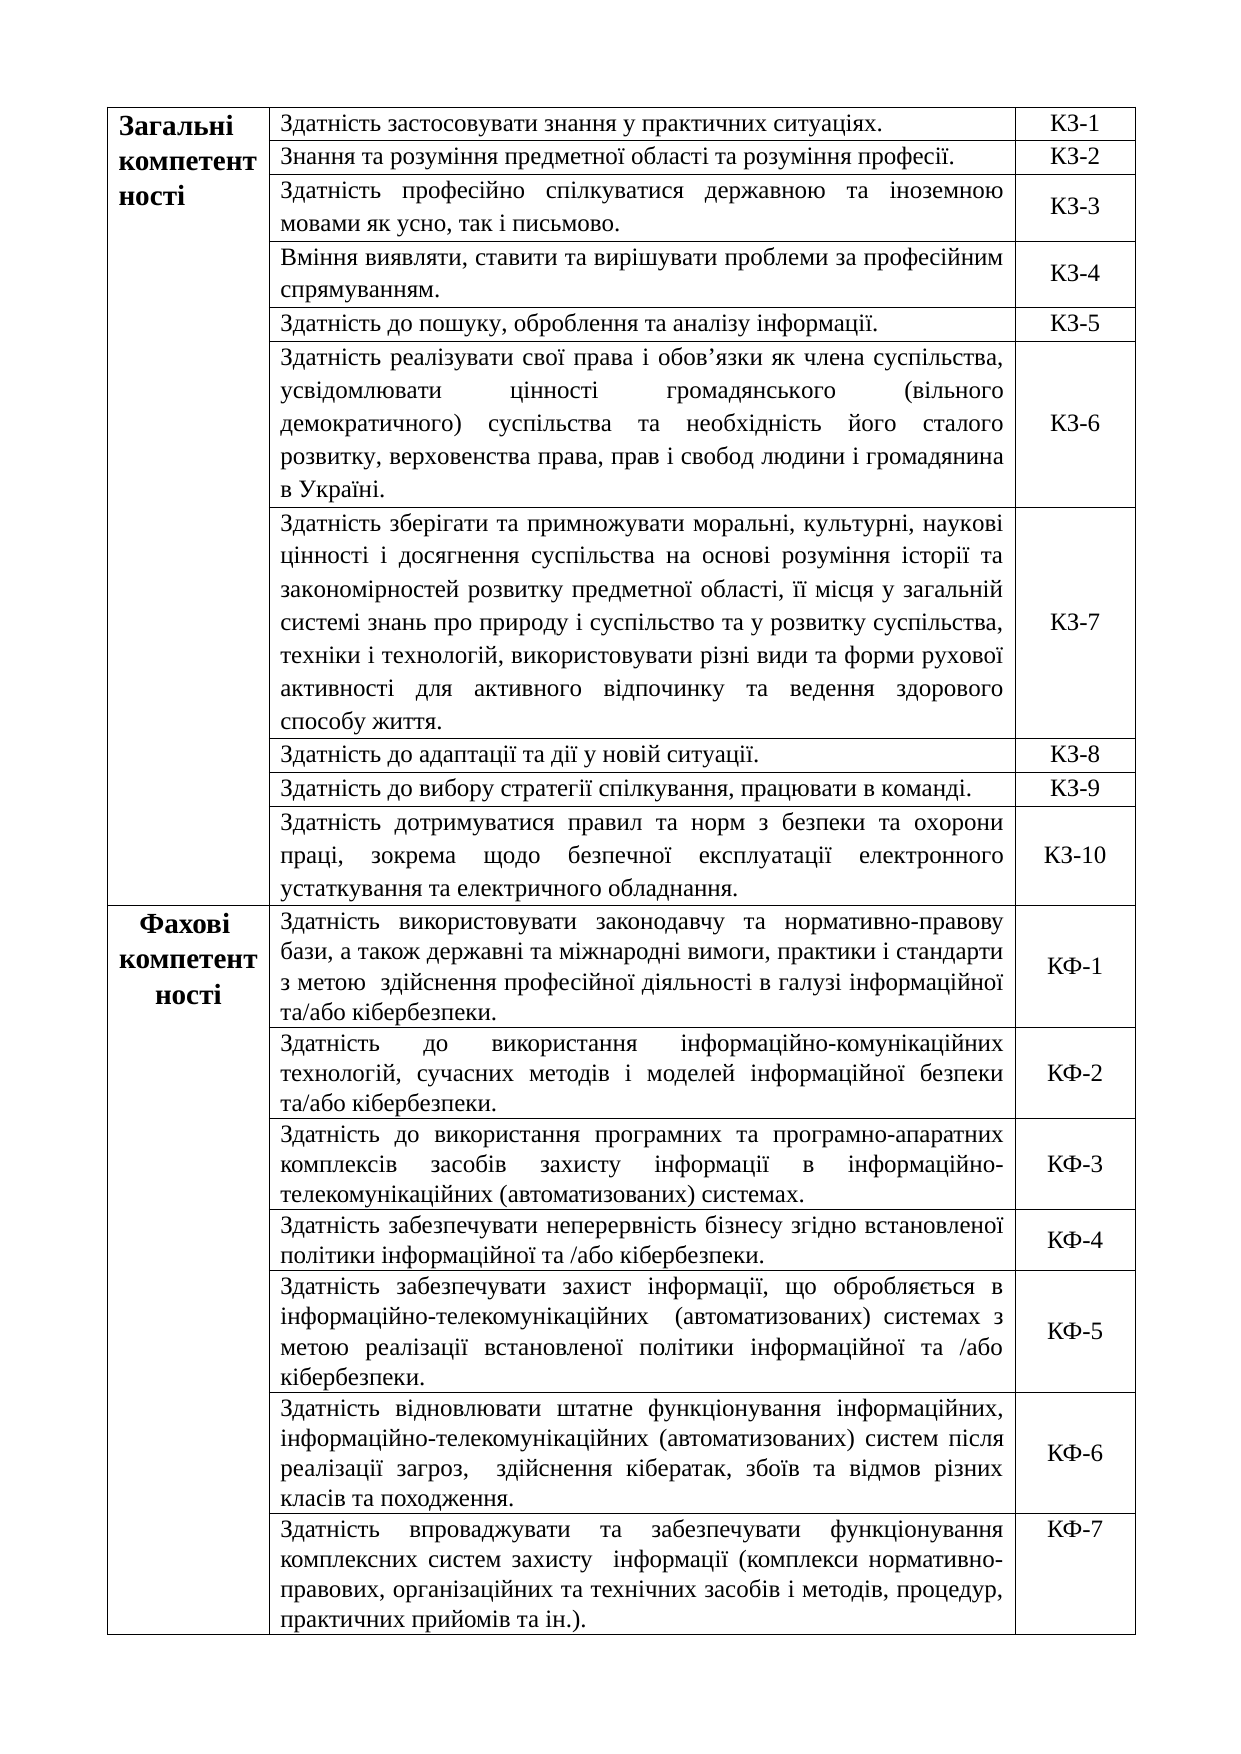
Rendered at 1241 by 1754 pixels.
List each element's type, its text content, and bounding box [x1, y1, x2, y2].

table_cell Здатність дотримуватися правил та норм з безпеки та охорони праці, зокрема щодо безпечної експлуатації електронного устаткування та електричного обладнання. [270, 807, 1015, 905]
table_cell КЗ-1 [1016, 108, 1135, 140]
table_cell КФ-5 [1016, 1271, 1135, 1392]
table_cell Здатність забезпечувати неперервність бізнесу згідно встановленої політики інформаційної та /або кібербезпеки. [270, 1210, 1015, 1270]
table_cell КФ-3 [1016, 1119, 1135, 1209]
table_cell КЗ-8 [1016, 739, 1135, 772]
table_cell Здатність зберігати та примножувати моральні, культурні, наукові цінності і досягнення суспільства на основі розуміння історії та закономірностей розвитку предметної області, її місця у загальній системі знань про природу і суспільство та у розвитку суспільства, техніки і технологій, використовувати різні види та форми рухової активності для активного відпочинку та ведення здорового способу життя. [270, 508, 1015, 738]
table_cell Здатність реалізувати свої права і обов’язки як члена суспільства, усвідомлювати цінності громадянського (вільного демократичного) суспільства та необхідність його сталого розвитку, верховенства права, прав і свобод людини і громадянина в Україні. [270, 342, 1015, 507]
table_cell Вміння виявляти, ставити та вирішувати проблеми за професійним спрямуванням. [270, 242, 1015, 307]
table_cell Здатність до адаптації та дії у новій ситуації. [270, 739, 1015, 772]
table_cell Здатність використовувати законодавчу та нормативно-правову бази, а також державні та міжнародні вимоги, практики і стандарти з метою здійснення професійної діяльності в галузі інформаційної та/або кібербезпеки. [270, 906, 1015, 1027]
table_cell Здатність до вибору стратегії спілкування, працювати в команді. [270, 773, 1015, 806]
table_cell Здатність до використання програмних та програмно-апаратних комплексів засобів захисту інформації в інформаційно-телекомунікаційних (автоматизованих) системах. [270, 1119, 1015, 1209]
table_cell КЗ-2 [1016, 141, 1135, 174]
table_cell КЗ-3 [1016, 175, 1135, 241]
table_cell КФ-6 [1016, 1393, 1135, 1513]
table_cell Здатність до використання інформаційно-комунікаційних технологій, сучасних методів і моделей інформаційної безпеки та/або кібербезпеки. [270, 1028, 1015, 1118]
table_cell Здатність до пошуку, оброблення та аналізу інформації. [270, 308, 1015, 341]
table_cell Загальні компетентності [108, 108, 269, 905]
table_cell Здатність забезпечувати захист інформації, що обробляється в інформаційно-телекомунікаційних (автоматизованих) системах з метою реалізації встановленої політики інформаційної та /або кібербезпеки. [270, 1271, 1015, 1392]
table_cell КЗ-9 [1016, 773, 1135, 806]
table_cell КЗ-7 [1016, 508, 1135, 738]
table_cell КЗ-10 [1016, 807, 1135, 905]
table_cell КФ-1 [1016, 906, 1135, 1027]
table_cell КЗ-6 [1016, 342, 1135, 507]
table_cell КФ-4 [1016, 1210, 1135, 1270]
table_cell КЗ-4 [1016, 242, 1135, 307]
table_cell КЗ-5 [1016, 308, 1135, 341]
table_cell Здатність застосовувати знання у практичних ситуаціях. [270, 108, 1015, 140]
table_cell КФ-2 [1016, 1028, 1135, 1118]
table_cell Здатність відновлювати штатне функціонування інформаційних, інформаційно-телекомунікаційних (автоматизованих) систем після реалізації загроз, здійснення кібератак, збоїв та відмов різних класів та походження. [270, 1393, 1015, 1513]
table_cell КФ-7 [1016, 1514, 1135, 1634]
table_cell Здатність впроваджувати та забезпечувати функціонування комплексних систем захисту інформації (комплекси нормативно-правових, організаційних та технічних засобів і методів, процедур, практичних прийомів та ін.). [270, 1514, 1015, 1634]
table_cell Фахові компетентності [108, 906, 269, 1634]
table_cell Знання та розуміння предметної області та розуміння професії. [270, 141, 1015, 174]
table_cell Здатність професійно спілкуватися державною та іноземною мовами як усно, так і письмово. [270, 175, 1015, 241]
